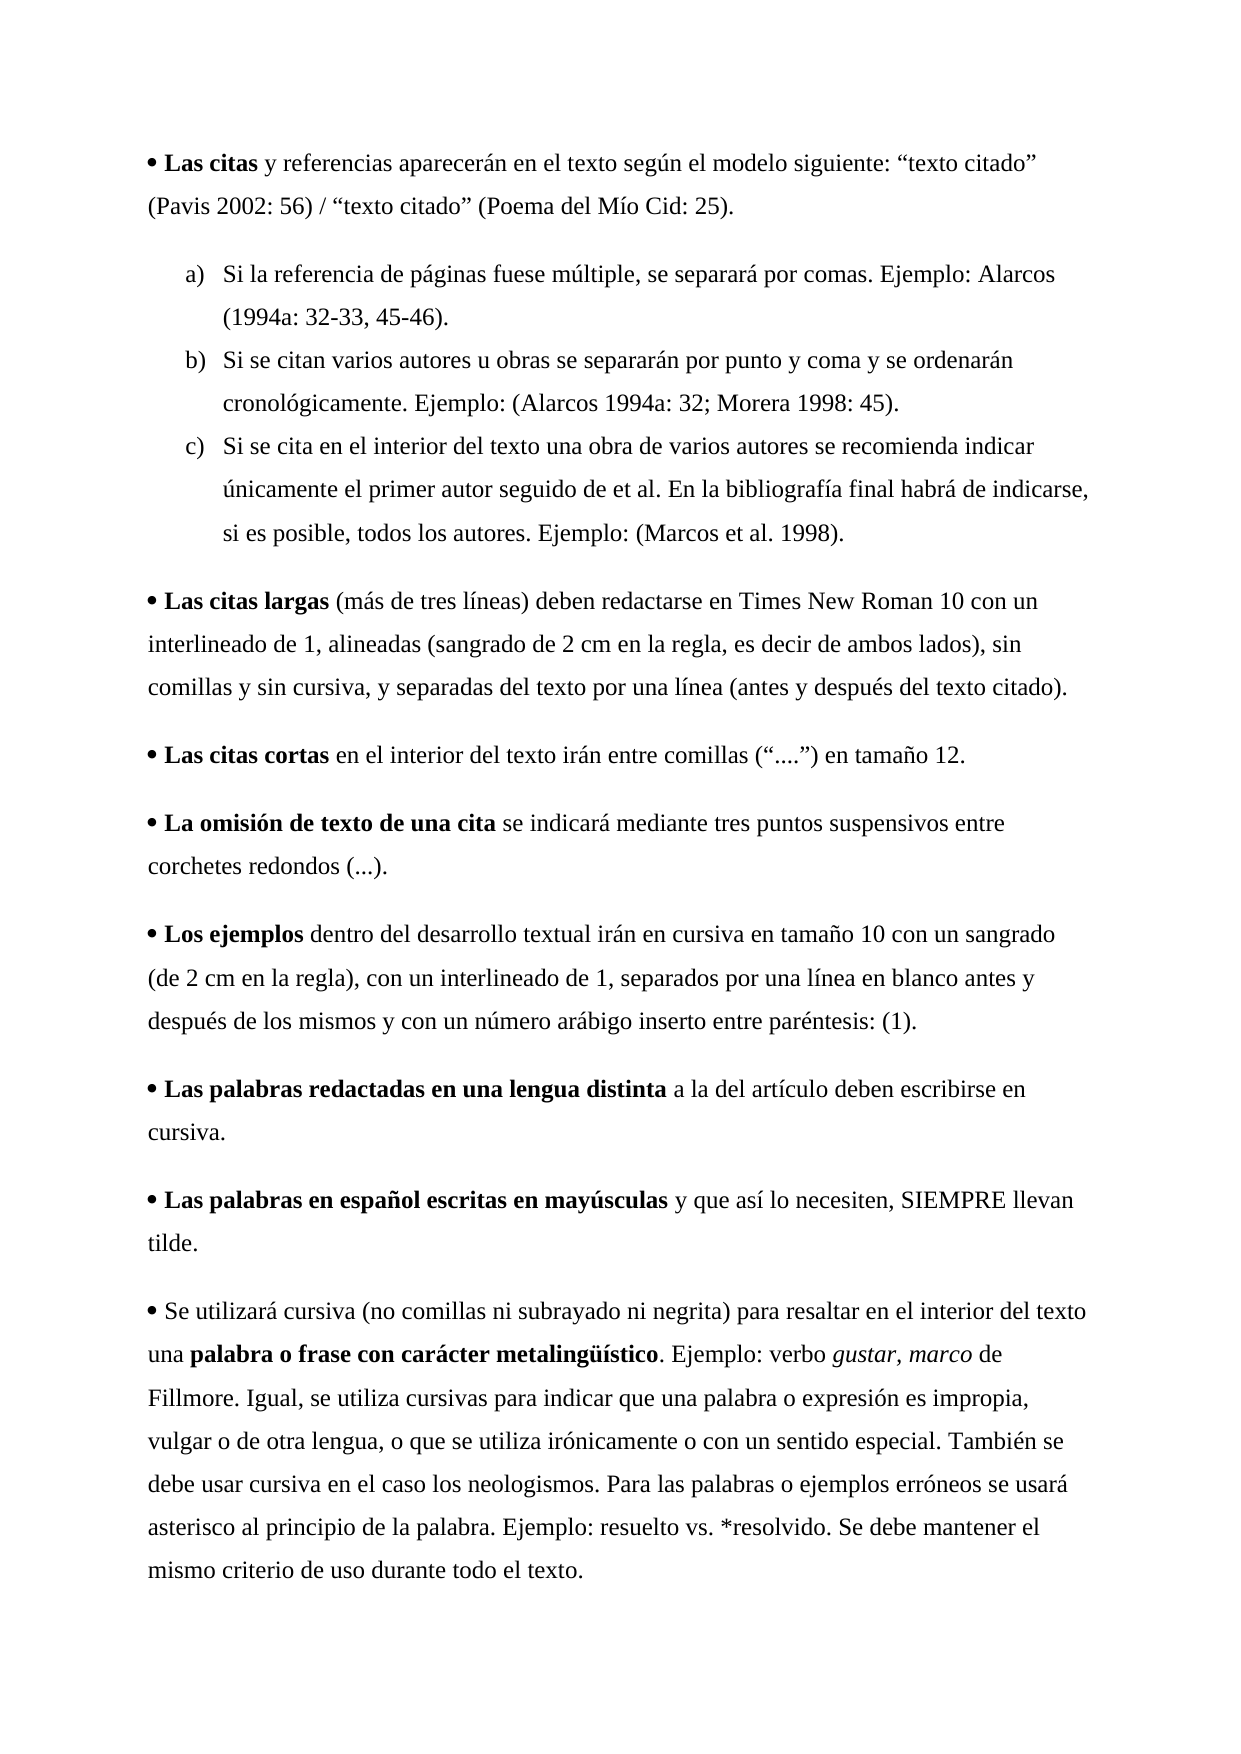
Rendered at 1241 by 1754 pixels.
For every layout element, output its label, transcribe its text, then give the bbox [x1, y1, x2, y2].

text Se utilizará cursiva (no comillas ni subrayado ni negrita) para resaltar en el interior del texto una palabra o frase con carácter metalingüístico. Ejemplo: verbo gustar, marco de Fillmore. Igual, se utiliza cursivas para indicar que una palabra o expresión es impropia, vulgar o de otra lengua, o que se utiliza irónicamente o con un sentido especial. También se debe usar cursiva en el caso los neologismos. Para las palabras o ejemplos erróneos se usará asterisco al principio de la palabra. Ejemplo: resuelto vs. *resolvido. Se debe mantener el mismo criterio de uso durante todo el texto. [148, 1296, 1093, 1584]
list Si se citan varios autores u obras se separarán por punto y coma y se ordenarán cronológicamente. Ejemplo: (Alarcos 1994a: 32; Morera 1998: 45). [185, 345, 1093, 417]
text Las citas y referencias aparecerán en el texto según el modelo siguiente: “texto citado” (Pavis 2002: 56) / “texto citado” (Poema del Mío Cid: 25). [148, 148, 1093, 219]
text Las citas largas (más de tres líneas) deben redactarse en Times New Roman 10 con un interlineado de 1, alineadas (sangrado de 2 cm en la regla, es decir de ambos lados), sin comillas y sin cursiva, y separadas del texto por una línea (antes y después del texto citado). [148, 586, 1093, 701]
text Las palabras en español escritas en mayúsculas y que así lo necesiten, SIEMPRE llevan tilde. [148, 1185, 1093, 1257]
text Las palabras redactadas en una lengua distinta a la del artículo deben escribirse en cursiva. [148, 1074, 1093, 1146]
text La omisión de texto de una cita se indicará mediante tres puntos suspensivos entre corchetes redondos (...). [148, 808, 1093, 880]
list Si se cita en el interior del texto una obra de varios autores se recomienda indicar únicamente el primer autor seguido de et al. En la bibliografía final habrá de indicarse, si es posible, todos los autores. Ejemplo: (Marcos et al. 1998). [185, 431, 1093, 546]
list Si la referencia de páginas fuese múltiple, se separará por comas. Ejemplo: Alarcos (1994a: 32-33, 45-46). [185, 259, 1093, 331]
text Las citas cortas en el interior del texto irán entre comillas (“....”) en tamaño 12. [148, 740, 1093, 769]
text Los ejemplos dentro del desarrollo textual irán en cursiva en tamaño 10 con un sangrado (de 2 cm en la regla), con un interlineado de 1, separados por una línea en blanco antes y después de los mismos y con un número arábigo inserto entre paréntesis: (1). [148, 919, 1093, 1034]
